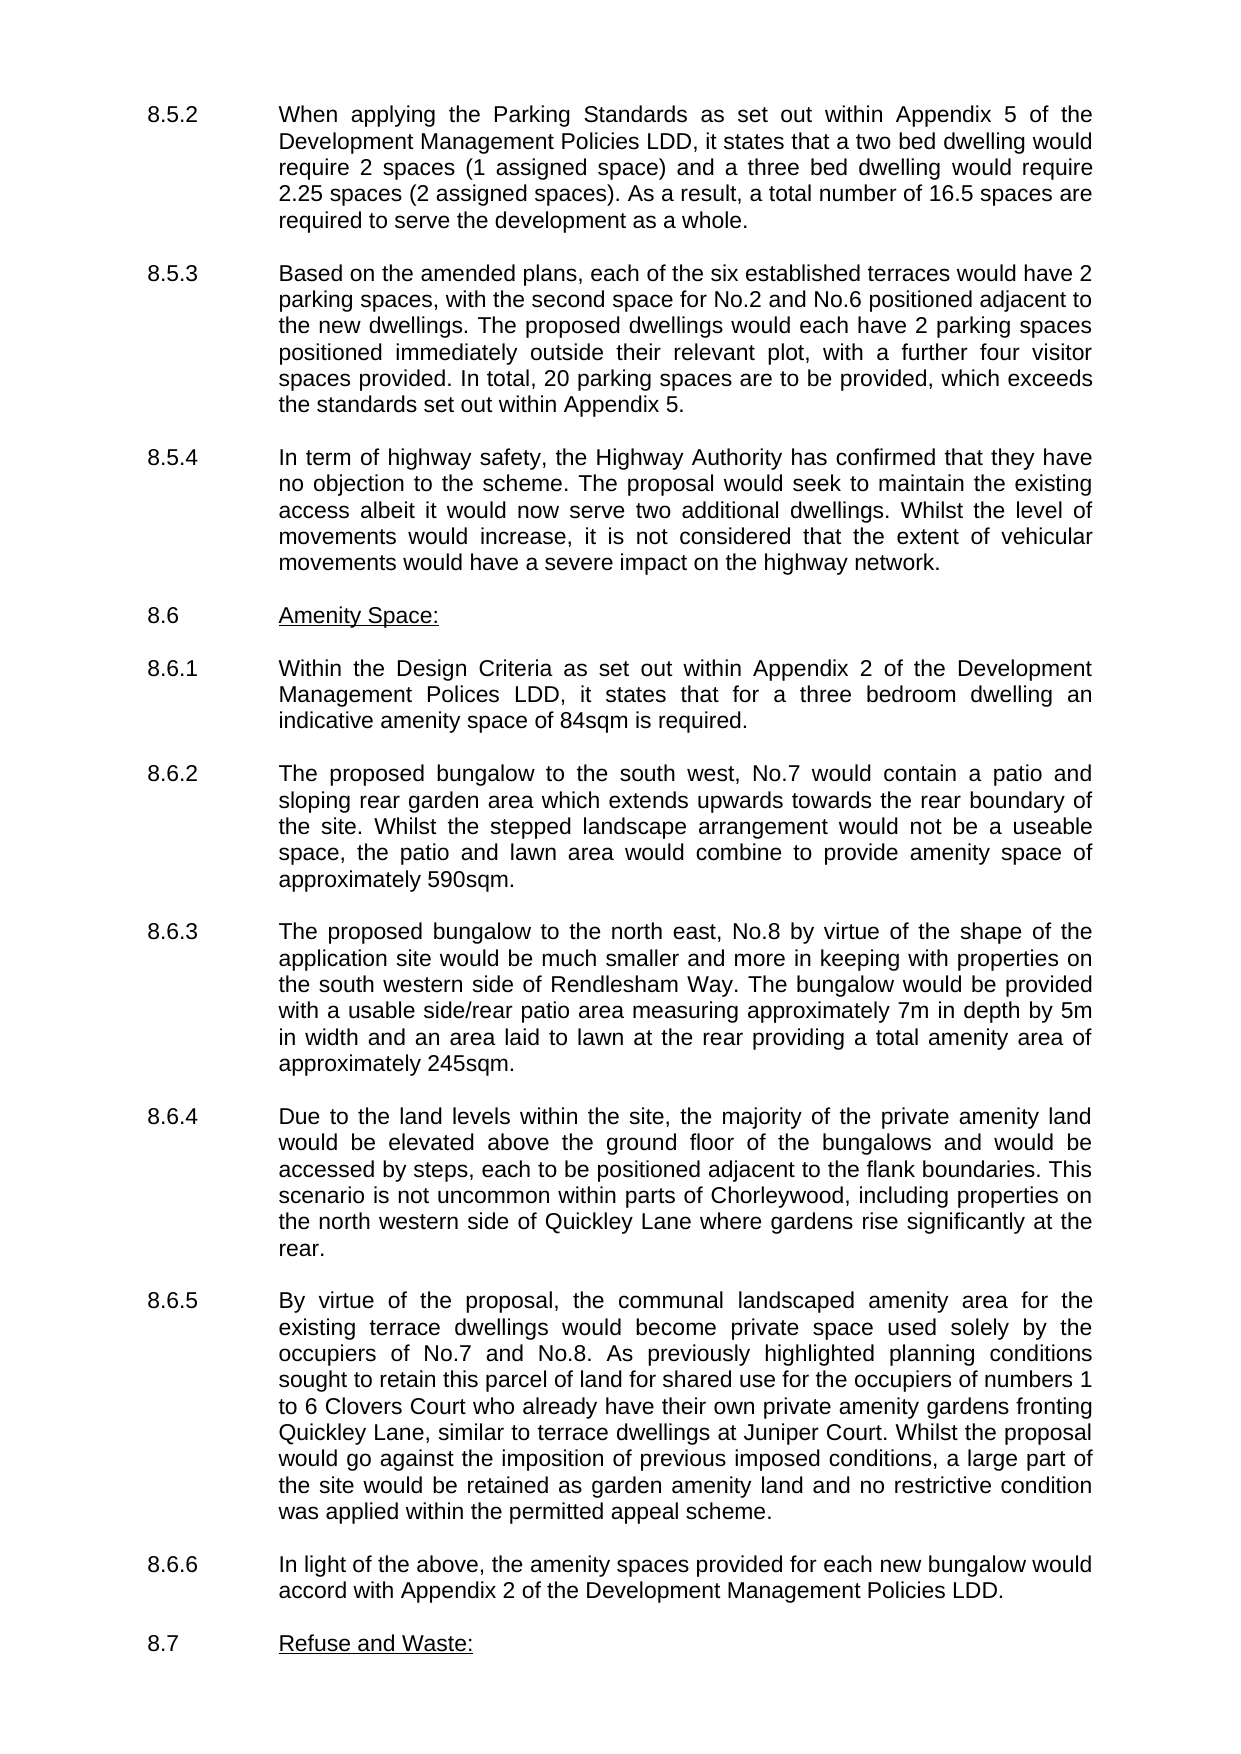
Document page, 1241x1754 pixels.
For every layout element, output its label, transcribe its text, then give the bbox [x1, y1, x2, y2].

text 8.6.2 The proposed bungalow to the south west, No.7 would contain a patio and sloping rear garden area which extends upwards towards the rear boundary of the site. Whilst the stepped landscape arrangement would not be a useable space, the patio and lawn area would combine to provide amenity space of approximately 590sqm. [147, 760, 1093, 892]
text 8.5.3 Based on the amended plans, each of the six established terraces would have 2 parking spaces, with the second space for No.2 and No.6 positioned adjacent to the new dwellings. The proposed dwellings would each have 2 parking spaces positioned immediately outside their relevant plot, with a further four visitor spaces provided. In total, 20 parking spaces are to be provided, which exceeds the standards set out within Appendix 5. [147, 259, 1093, 418]
text 8.6.5 By virtue of the proposal, the communal landscaped amenity area for the existing terrace dwellings would become private space used solely by the occupiers of No.7 and No.8. As previously highlighted planning conditions sought to retain this parcel of land for shared use for the occupiers of numbers 1 to 6 Clovers Court who already have their own private amenity gardens fronting Quickley Lane, similar to terrace dwellings at Juniper Court. Whilst the proposal would go against the imposition of previous imposed conditions, a large part of the site would be retained as garden amenity land and no restrictive condition was applied within the permitted appeal scheme. [147, 1287, 1093, 1524]
text 8.6.6 In light of the above, the amenity spaces provided for each new bungalow would accord with Appendix 2 of the Development Management Policies LDD. [147, 1551, 1093, 1603]
text 8.5.2 When applying the Parking Standards as set out within Appendix 5 of the Development Management Policies LDD, it states that a two bed dwelling would require 2 spaces (1 assigned space) and a three bed dwelling would require 2.25 spaces (2 assigned spaces). As a result, a total number of 16.5 spaces are required to serve the development as a whole. [147, 101, 1093, 233]
text 8.6.1 Within the Design Criteria as set out within Appendix 2 of the Development Management Polices LDD, it states that for a three bedroom dwelling an indicative amenity space of 84sqm is required. [147, 655, 1093, 734]
text 8.7 Refuse and Waste: [147, 1630, 1093, 1656]
text 8.6 Amenity Space: [147, 602, 1093, 628]
text 8.5.4 In term of highway safety, the Highway Authority has confirmed that they have no objection to the scheme. The proposal would seek to maintain the existing access albeit it would now serve two additional dwellings. Whilst the level of movements would increase, it is not considered that the extent of vehicular movements would have a severe impact on the highway network. [147, 444, 1093, 576]
text 8.6.3 The proposed bungalow to the north east, No.8 by virtue of the shape of the application site would be much smaller and more in keeping with properties on the south western side of Rendlesham Way. The bungalow would be provided with a usable side/rear patio area measuring approximately 7m in depth by 5m in width and an area laid to lawn at the rear providing a total amenity area of approximately 245sqm. [147, 918, 1093, 1076]
text 8.6.4 Due to the land levels within the site, the majority of the private amenity land would be elevated above the ground floor of the bungalows and would be accessed by steps, each to be positioned adjacent to the flank boundaries. This scenario is not uncommon within parts of Chorleywood, including properties on the north western side of Quickley Lane where gardens rise significantly at the rear. [147, 1103, 1093, 1261]
